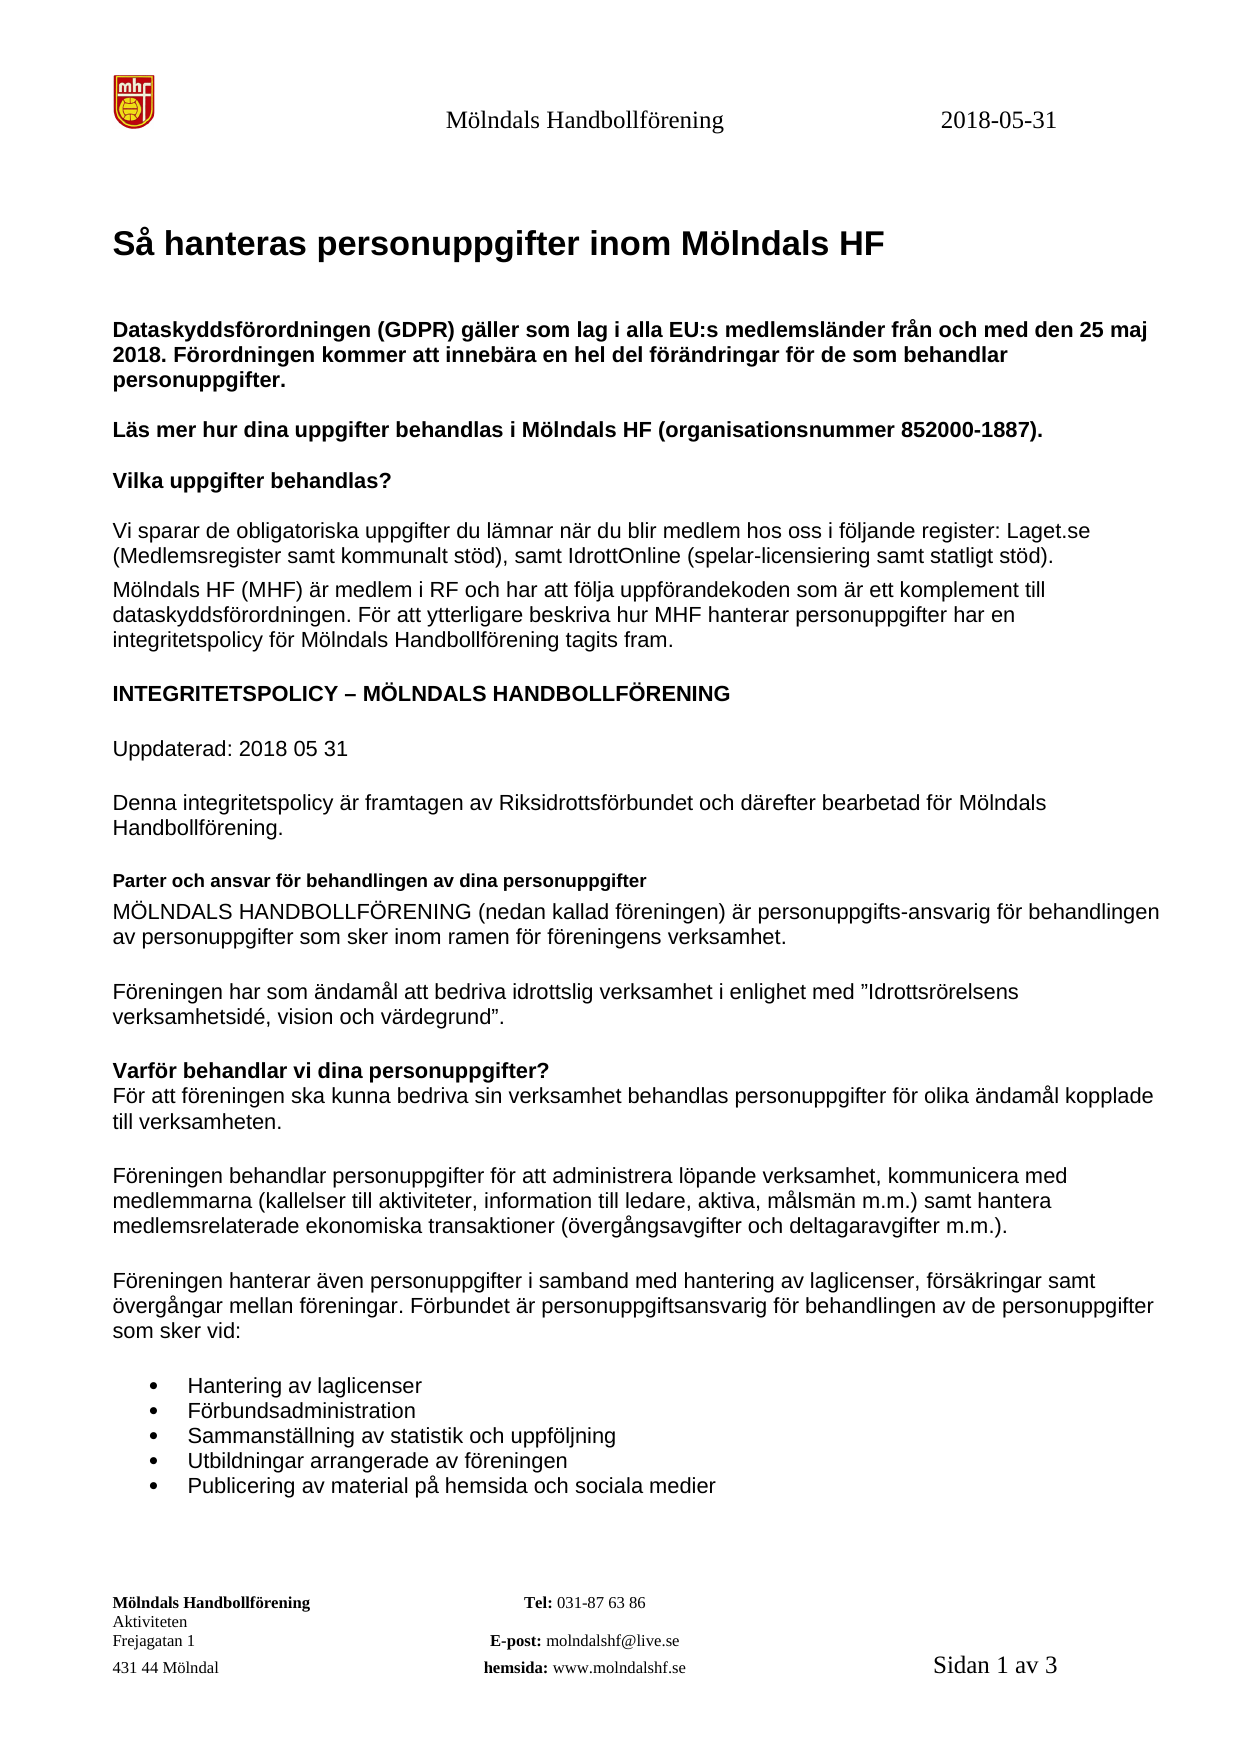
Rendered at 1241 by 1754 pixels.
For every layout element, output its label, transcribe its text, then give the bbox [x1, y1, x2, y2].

list Förbundsadministration [150, 1398, 1162, 1423]
text Uppdaterad: 2018 05 31 [112, 736, 1162, 761]
text Föreningen behandlar personuppgifter för att administrera löpande verksamhet, kommunicera med medlemmarna (kallelser till aktiviteter, information till ledare, aktiva, målsmän m.m.) samt hantera medlemsrelaterade ekonomiska transaktioner (övergångsavgifter och deltagaravgifter m.m.). [112, 1163, 1162, 1238]
list Utbildningar arrangerade av föreningen [150, 1448, 1162, 1473]
picture [112, 75, 155, 129]
text MÖLNDALS HANDBOLLFÖRENING (nedan kallad föreningen) är personuppgifts-ansvarig för behandlingen av personuppgifter som sker inom ramen för föreningens verksamhet. [112, 899, 1162, 949]
text Dataskyddsförordningen (GDPR) gäller som lag i alla EU:s medlemsländer från och med den 25 maj 2018. Förordningen kommer att innebära en hel del förändringar för de som behandlar personuppgifter. [112, 317, 1162, 392]
text Så hanteras personuppgifter inom Mölndals HF [112, 223, 1162, 263]
list Hantering av laglicenser [150, 1372, 1162, 1398]
list Sammanställning av statistik och uppföljning [150, 1423, 1162, 1448]
text Vilka uppgifter behandlas? Vi sparar de obligatoriska uppgifter du lämnar när du blir medlem hos oss i följande register: Laget.se (Medlemsregister samt kommunalt stöd), samt IdrottOnline (spelar-licensiering samt statligt stöd). [112, 468, 1162, 569]
list Publicering av material på hemsida och sociala medier [150, 1473, 1162, 1498]
text Mölndals HF (MHF) är medlem i RF och har att följa uppförandekoden som är ett komplement till dataskyddsförordningen. För att ytterligare beskriva hur MHF hanterar personuppgifter har en integritetspolicy för Mölndals Handbollförening tagits fram. [112, 576, 1162, 652]
text Varför behandlar vi dina personuppgifter? För att föreningen ska kunna bedriva sin verksamhet behandlas personuppgifter för olika ändamål kopplade till verksamheten. [112, 1058, 1162, 1134]
text Föreningen hanterar även personuppgifter i samband med hantering av laglicenser, försäkringar samt övergångar mellan föreningar. Förbundet är personuppgiftsansvarig för behandlingen av de personuppgifter som sker vid: [112, 1268, 1162, 1343]
text Föreningen har som ändamål att bedriva idrottslig verksamhet i enlighet med ”Idrottsrörelsens verksamhetsidé, vision och värdegrund”. [112, 978, 1162, 1029]
text Läs mer hur dina uppgifter behandlas i Mölndals HF (organisationsnummer 852000-1887). [112, 417, 1162, 443]
text Parter och ansvar för behandlingen av dina personuppgifter [112, 869, 1162, 891]
text Denna integritetspolicy är framtagen av Riksidrottsförbundet och därefter bearbetad för Mölndals Handbollförening. [112, 790, 1162, 840]
text INTEGRITETSPOLICY – MÖLNDALS HANDBOLLFÖRENING [112, 681, 1162, 706]
